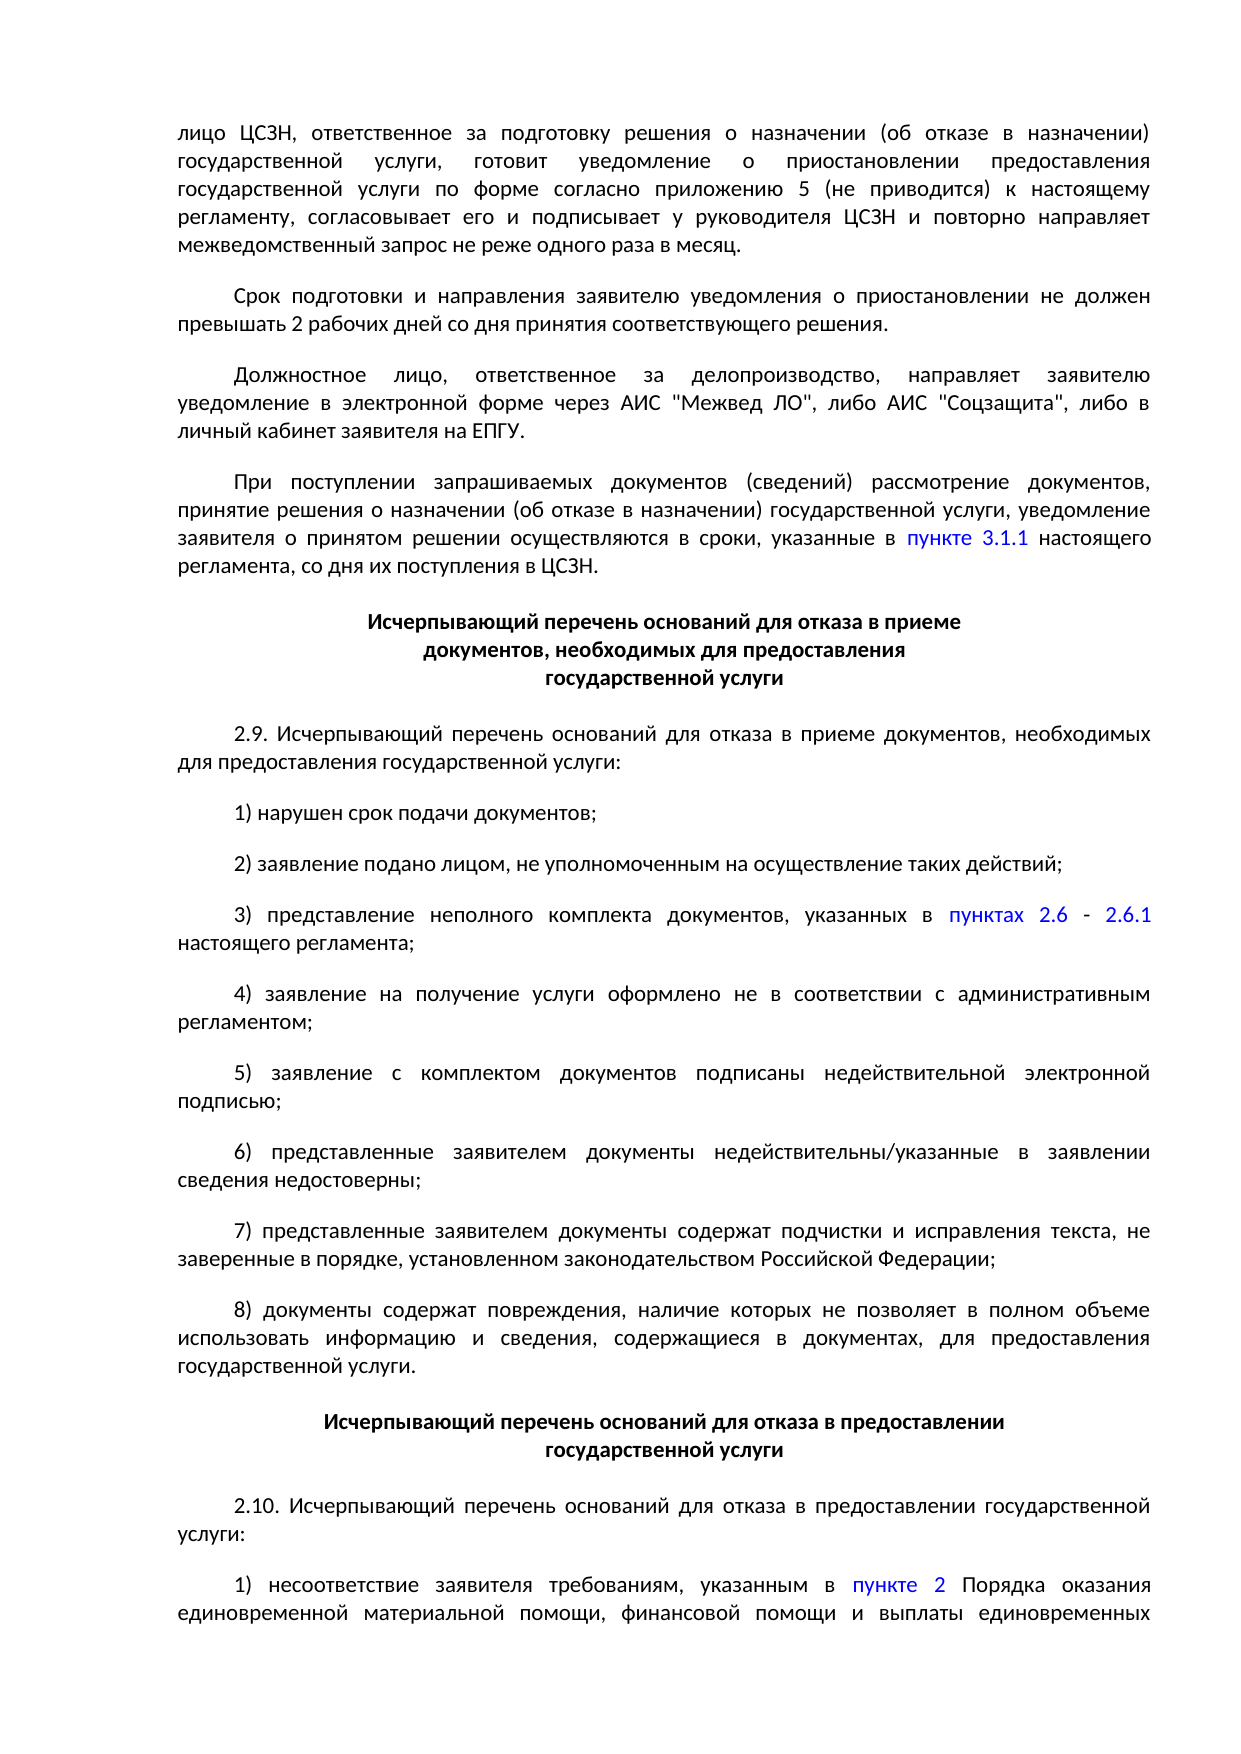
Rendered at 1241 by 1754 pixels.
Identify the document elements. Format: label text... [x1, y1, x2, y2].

text 2.9. Исчерпывающий перечень оснований для отказа в приеме документов, необходимых для предоставления государственной услуги: [177, 719, 1152, 775]
text 1) нарушен срок подачи документов; [177, 798, 1152, 826]
text 6) представленные заявителем документы недействительны/указанные в заявлении сведения недостоверны; [177, 1137, 1152, 1193]
text 3) представление неполного комплекта документов, указанных в пунктах 2.6 - 2.6.1 настоящего регламента; [177, 900, 1152, 956]
title Исчерпывающий перечень оснований для отказа в предоставлении [177, 1407, 1152, 1435]
title Исчерпывающий перечень оснований для отказа в приеме [177, 607, 1152, 635]
text 2.10. Исчерпывающий перечень оснований для отказа в предоставлении государственной услуги: [177, 1491, 1152, 1547]
text Срок подготовки и направления заявителю уведомления о приостановлении не должен превышать 2 рабочих дней со дня принятия соответствующего решения. [177, 281, 1152, 337]
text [177, 1570, 1152, 1626]
text 4) заявление на получение услуги оформлено не в соответствии с административным регламентом; [177, 979, 1152, 1035]
text При поступлении запрашиваемых документов (сведений) рассмотрение документов, принятие решения о назначении (об отказе в назначении) государственной услуги, уведомление заявителя о принятом решении осуществляются в сроки, указанные в пункте 3.1.1 настоящего регламента, со дня их поступления в ЦСЗН. [177, 467, 1152, 579]
title документов, необходимых для предоставления [177, 635, 1152, 663]
text 7) представленные заявителем документы содержат подчистки и исправления текста, не заверенные в порядке, установленном законодательством Российской Федерации; [177, 1216, 1152, 1272]
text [177, 118, 1152, 258]
title государственной услуги [177, 663, 1152, 691]
text 5) заявление с комплектом документов подписаны недействительной электронной подписью; [177, 1058, 1152, 1114]
title государственной услуги [177, 1435, 1152, 1463]
text 8) документы содержат повреждения, наличие которых не позволяет в полном объеме использовать информацию и сведения, содержащиеся в документах, для предоставления государственной услуги. [177, 1295, 1152, 1379]
text Должностное лицо, ответственное за делопроизводство, направляет заявителю уведомление в электронной форме через АИС "Межвед ЛО", либо АИС "Соцзащита", либо в личный кабинет заявителя на ЕПГУ. [177, 360, 1152, 444]
text 2) заявление подано лицом, не уполномоченным на осуществление таких действий; [177, 849, 1152, 877]
